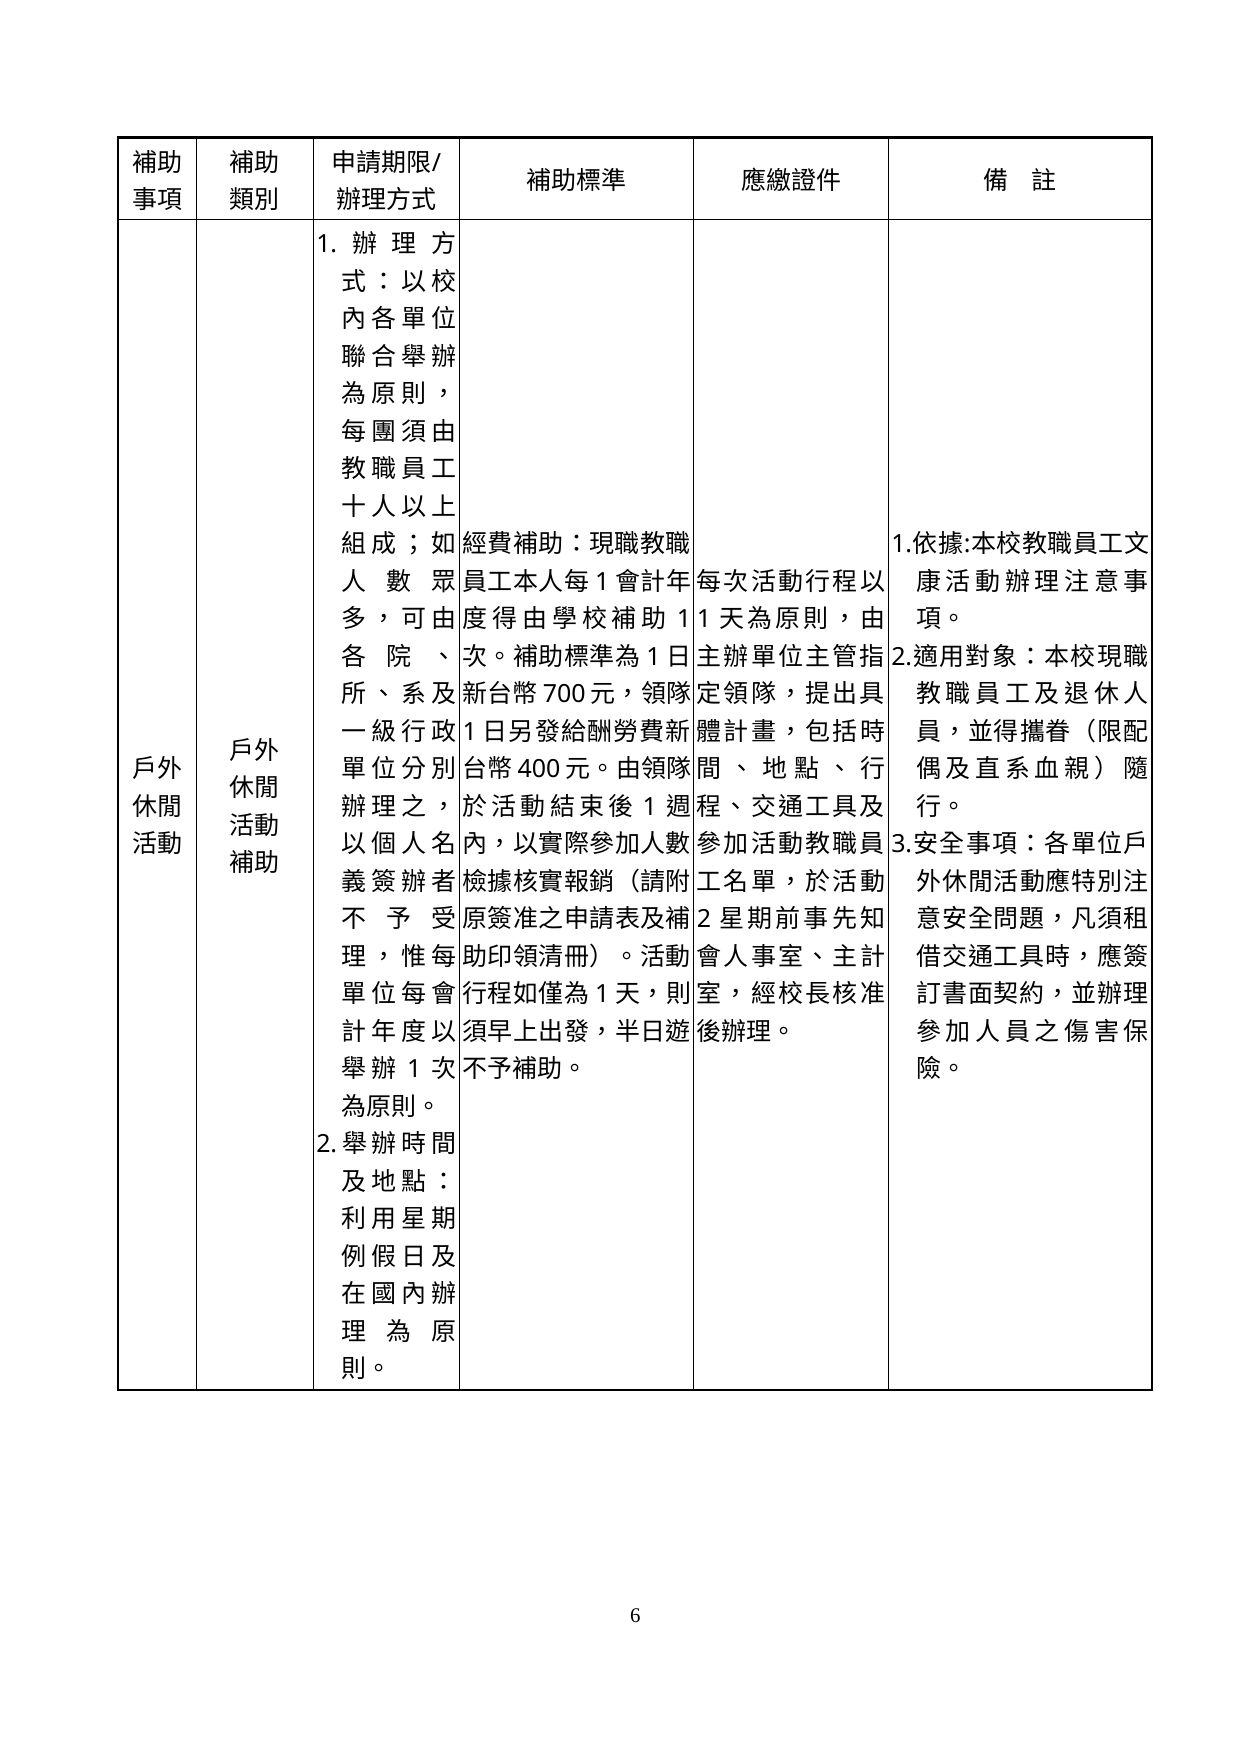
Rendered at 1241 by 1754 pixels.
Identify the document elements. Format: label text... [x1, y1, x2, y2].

table_header 備 註 [889, 139, 1151, 219]
table_cell 每次活動行程以1天為原則，由主辦單位主管指定領隊，提出具體計畫，包括時間、地點、行程、交通工具及參加活動教職員工名單，於活動2星期前事先知會人事室、主計室，經校長核准後辦理。 [694, 220, 888, 1389]
table_cell 1.依據:本校教職員工文康活動辦理注意事項。 2.適用對象：本校現職教職員工及退休人員，並得攜眷（限配偶及直系血親）隨行。 3.安全事項：各單位戶外休閒活動應特別注意安全問題，凡須租借交通工具時，應簽訂書面契約，並辦理參加人員之傷害保險。 [889, 220, 1151, 1389]
table_cell 戶外 休閒 活動 [119, 220, 196, 1389]
table_header 補助 類別 [197, 139, 313, 219]
table_header 補助 事項 [119, 139, 196, 219]
table_header 應繳證件 [694, 139, 888, 219]
table_header 申請期限/ 辦理方式 [314, 139, 459, 219]
table_header 補助標準 [460, 139, 693, 219]
table_cell 戶外 休閒 活動 補助 [197, 220, 313, 1389]
table_cell 1.辦理方式：以校內各單位聯合舉辦為原則，每團須由教職員工十人以上組成；如人數眾多，可由各院、所、系及一級行政單位分別辦理之，以個人名義簽辦者不予受理，惟每單位每會計年度以舉辦1次為原則。 2.舉辦時間及地點：利用星期例假日及在國內辦理為原則。 [314, 220, 459, 1389]
table_cell 經費補助：現職教職員工本人每1會計年度得由學校補助1次。補助標準為1日新台幣700元，領隊1日另發給酬勞費新台幣400元。由領隊於活動結束後1週內，以實際參加人數檢據核實報銷（請附原簽准之申請表及補助印領清冊）。活動行程如僅為1天，則須早上出發，半日遊不予補助。 [460, 220, 693, 1389]
